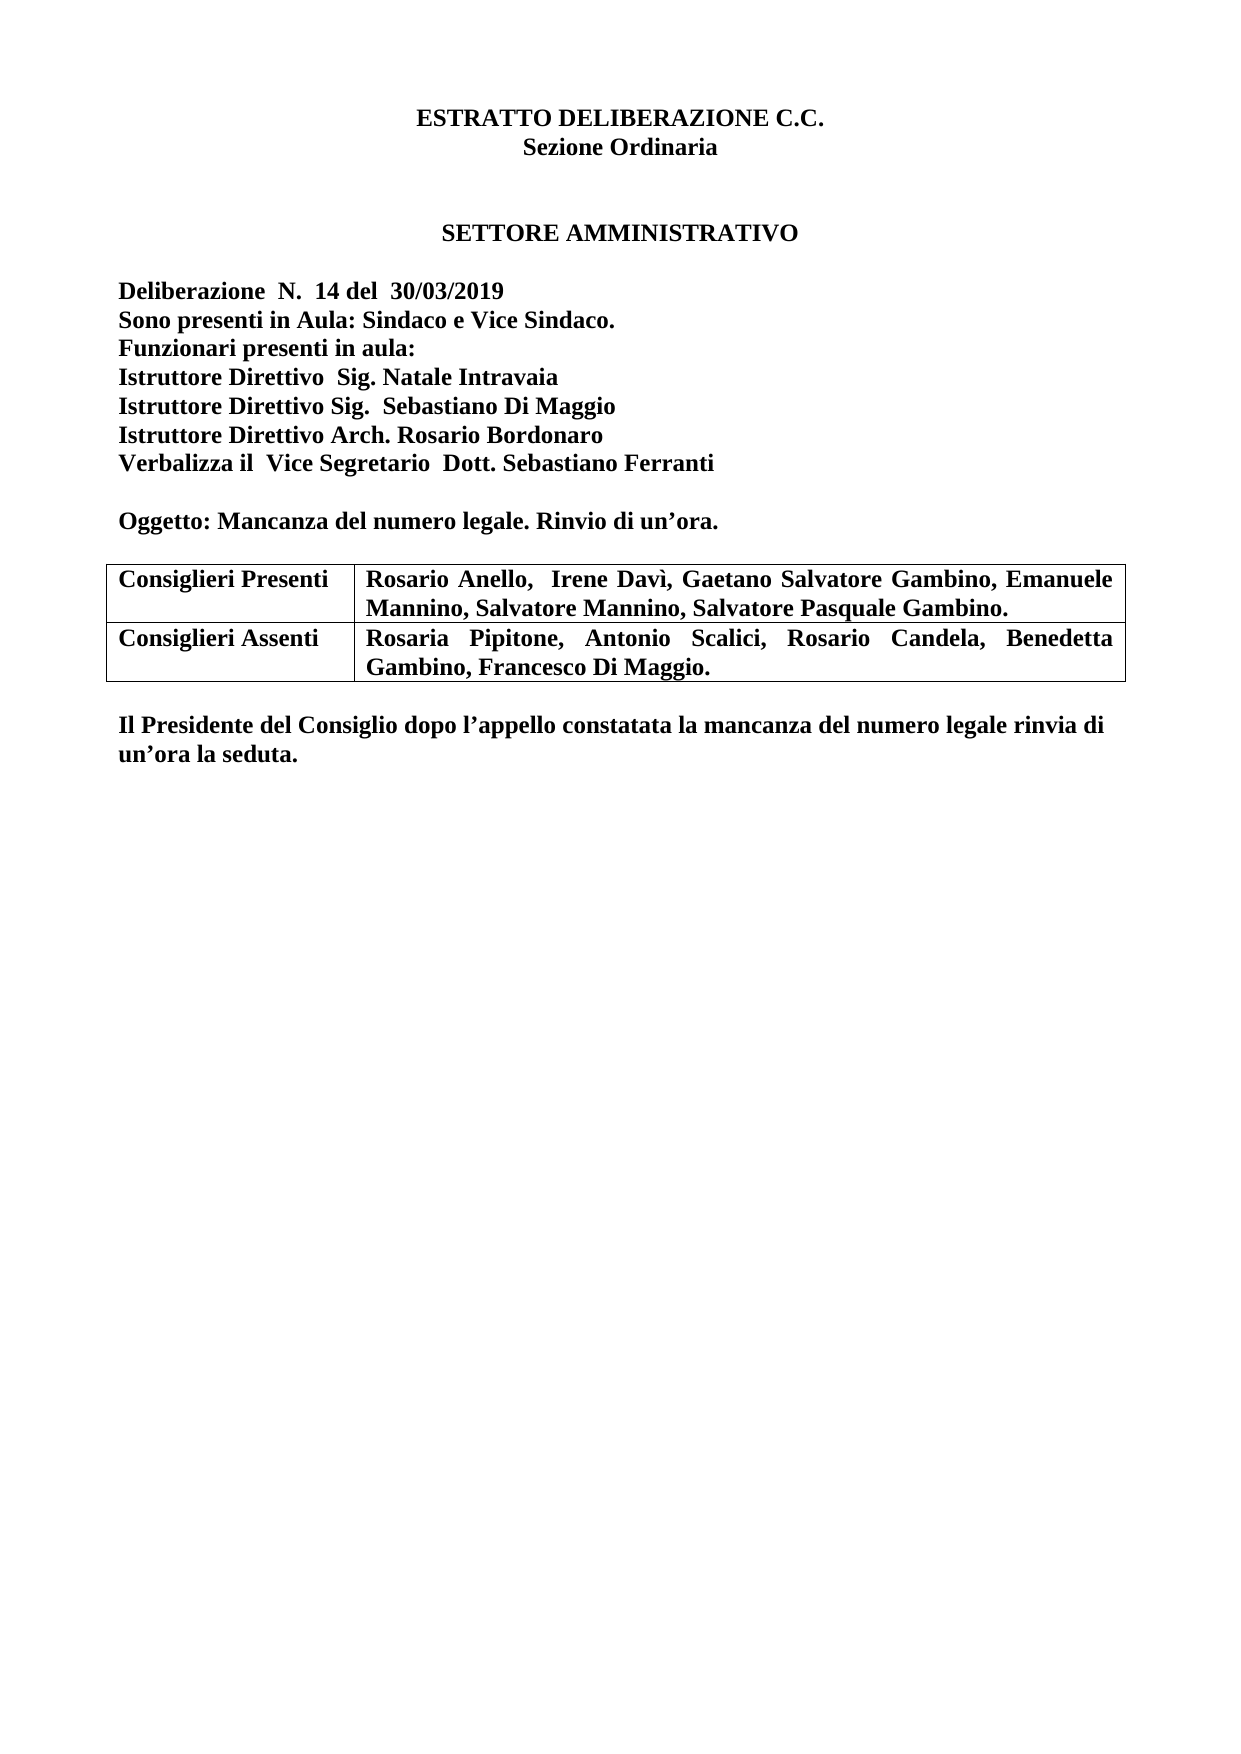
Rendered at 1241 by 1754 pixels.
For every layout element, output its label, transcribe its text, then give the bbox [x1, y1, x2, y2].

text Sono presenti in Aula: Sindaco e Vice Sindaco. [118, 305, 1122, 333]
text Istruttore Direttivo Sig. Sebastiano Di Maggio [118, 391, 1122, 420]
text Oggetto: Mancanza del numero legale. Rinvio di un’ora. [118, 506, 1122, 535]
table_header Consiglieri Presenti [107, 565, 354, 622]
text Deliberazione N. 14 del 30/03/2019 [118, 276, 1122, 305]
text Istruttore Direttivo Arch. Rosario Bordonaro [118, 420, 1122, 448]
table_cell Rosaria Pipitone, Antonio Scalici, Rosario Candela, Benedetta Gambino, Francesco Di Maggio. [355, 623, 1125, 681]
text ESTRATTO DELIBERAZIONE C.C. [118, 103, 1122, 132]
text Funzionari presenti in aula: [118, 333, 1122, 362]
text SETTORE AMMINISTRATIVO [118, 218, 1122, 247]
text Verbalizza il Vice Segretario Dott. Sebastiano Ferranti [118, 448, 1122, 477]
table_header Rosario Anello, Irene Davì, Gaetano Salvatore Gambino, Emanuele Mannino, Salvatore Mannino, Salvatore Pasquale Gambino. [355, 565, 1125, 622]
text Istruttore Direttivo Sig. Natale Intravaia [118, 362, 1122, 391]
text Sezione Ordinaria [118, 132, 1122, 161]
text Il Presidente del Consiglio dopo l’appello constatata la mancanza del numero legale rinvia di un’ora la seduta. [118, 710, 1122, 768]
table_cell Consiglieri Assenti [107, 623, 354, 681]
